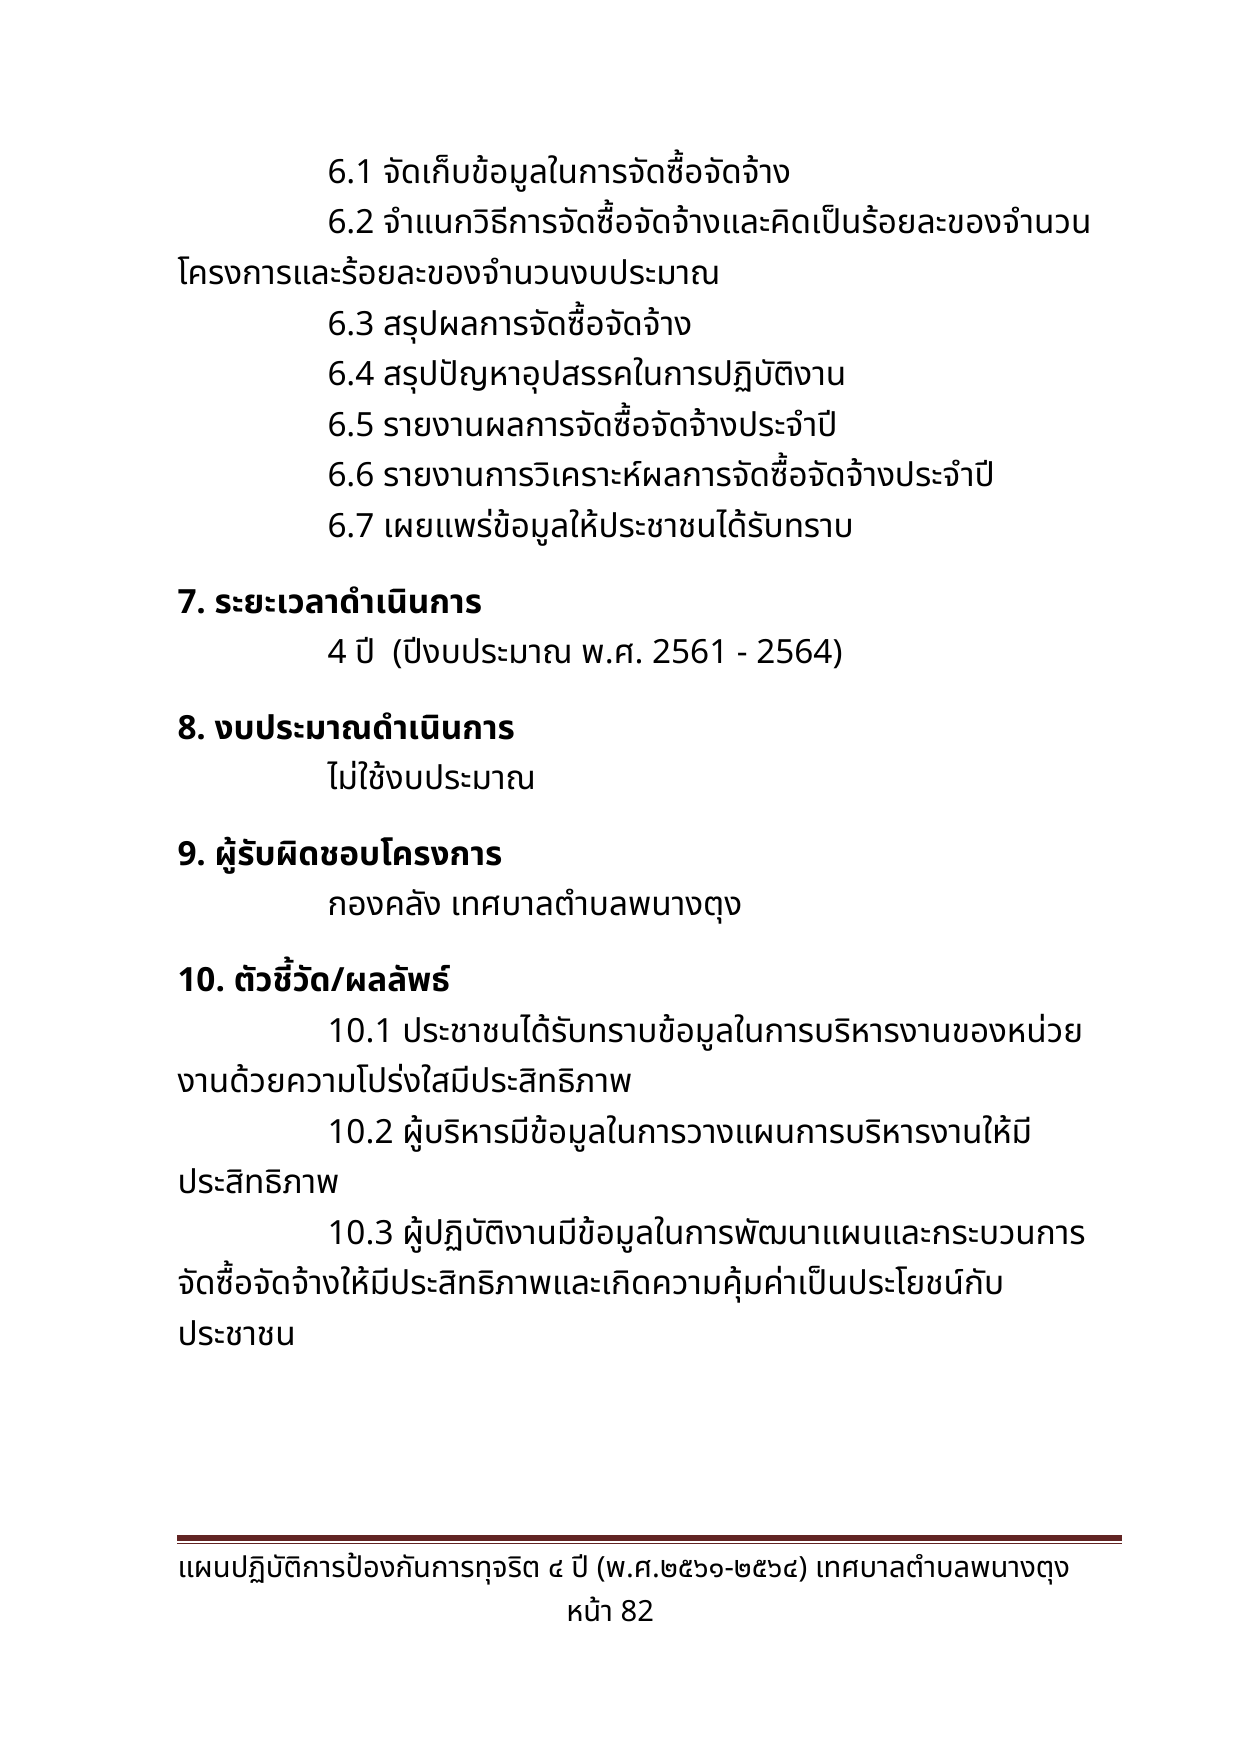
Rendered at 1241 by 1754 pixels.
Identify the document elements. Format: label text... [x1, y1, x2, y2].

text 6.6 รายงานการวิเคราะห์ผลการจัดซื้อจัดจ้างประจำปี [177, 451, 1122, 502]
text 10.1 ประชาชนได้รับทราบข้อมูลในการบริหารงานของหน่วยงานด้วยความโปร่งใสมีประสิทธิภาพ [177, 1006, 1122, 1107]
text 6.4 สรุปปัญหาอุปสรรคในการปฏิบัติงาน [177, 350, 1122, 401]
text 9. ผู้รับผิดชอบโครงการ [177, 830, 1122, 880]
text กองคลัง เทศบาลตำบลพนางตุง [177, 880, 1122, 931]
text 6.5 รายงานผลการจัดซื้อจัดจ้างประจำปี [177, 401, 1122, 451]
text 10.2 ผู้บริหารมีข้อมูลในการวางแผนการบริหารงานให้มีประสิทธิภาพ [177, 1107, 1122, 1208]
text 7. ระยะเวลาดำเนินการ [177, 577, 1122, 628]
text 8. งบประมาณดำเนินการ [177, 704, 1122, 754]
text 10.3 ผู้ปฏิบัติงานมีข้อมูลในการพัฒนาแผนและกระบวนการจัดซื้อจัดจ้างให้มีประสิทธิภาพและเกิดความคุ้มค่าเป็นประโยชน์กับประชาชน [177, 1208, 1122, 1360]
text 6.2 จำแนกวิธีการจัดซื้อจัดจ้างและคิดเป็นร้อยละของจำนวนโครงการและร้อยละของจำนวนงบประมาณ [177, 198, 1122, 299]
text 4 ปี (ปีงบประมาณ พ.ศ. 2561 - 2564) [177, 628, 1122, 679]
text 6.1 จัดเก็บข้อมูลในการจัดซื้อจัดจ้าง [177, 148, 1122, 198]
text 6.3 สรุปผลการจัดซื้อจัดจ้าง [177, 299, 1122, 350]
text 10. ตัวชี้วัด/ผลลัพธ์ [177, 956, 1122, 1006]
text ไม่ใช้งบประมาณ [177, 754, 1122, 805]
text 6.7 เผยแพร่ข้อมูลให้ประชาชนได้รับทราบ [177, 502, 1122, 552]
